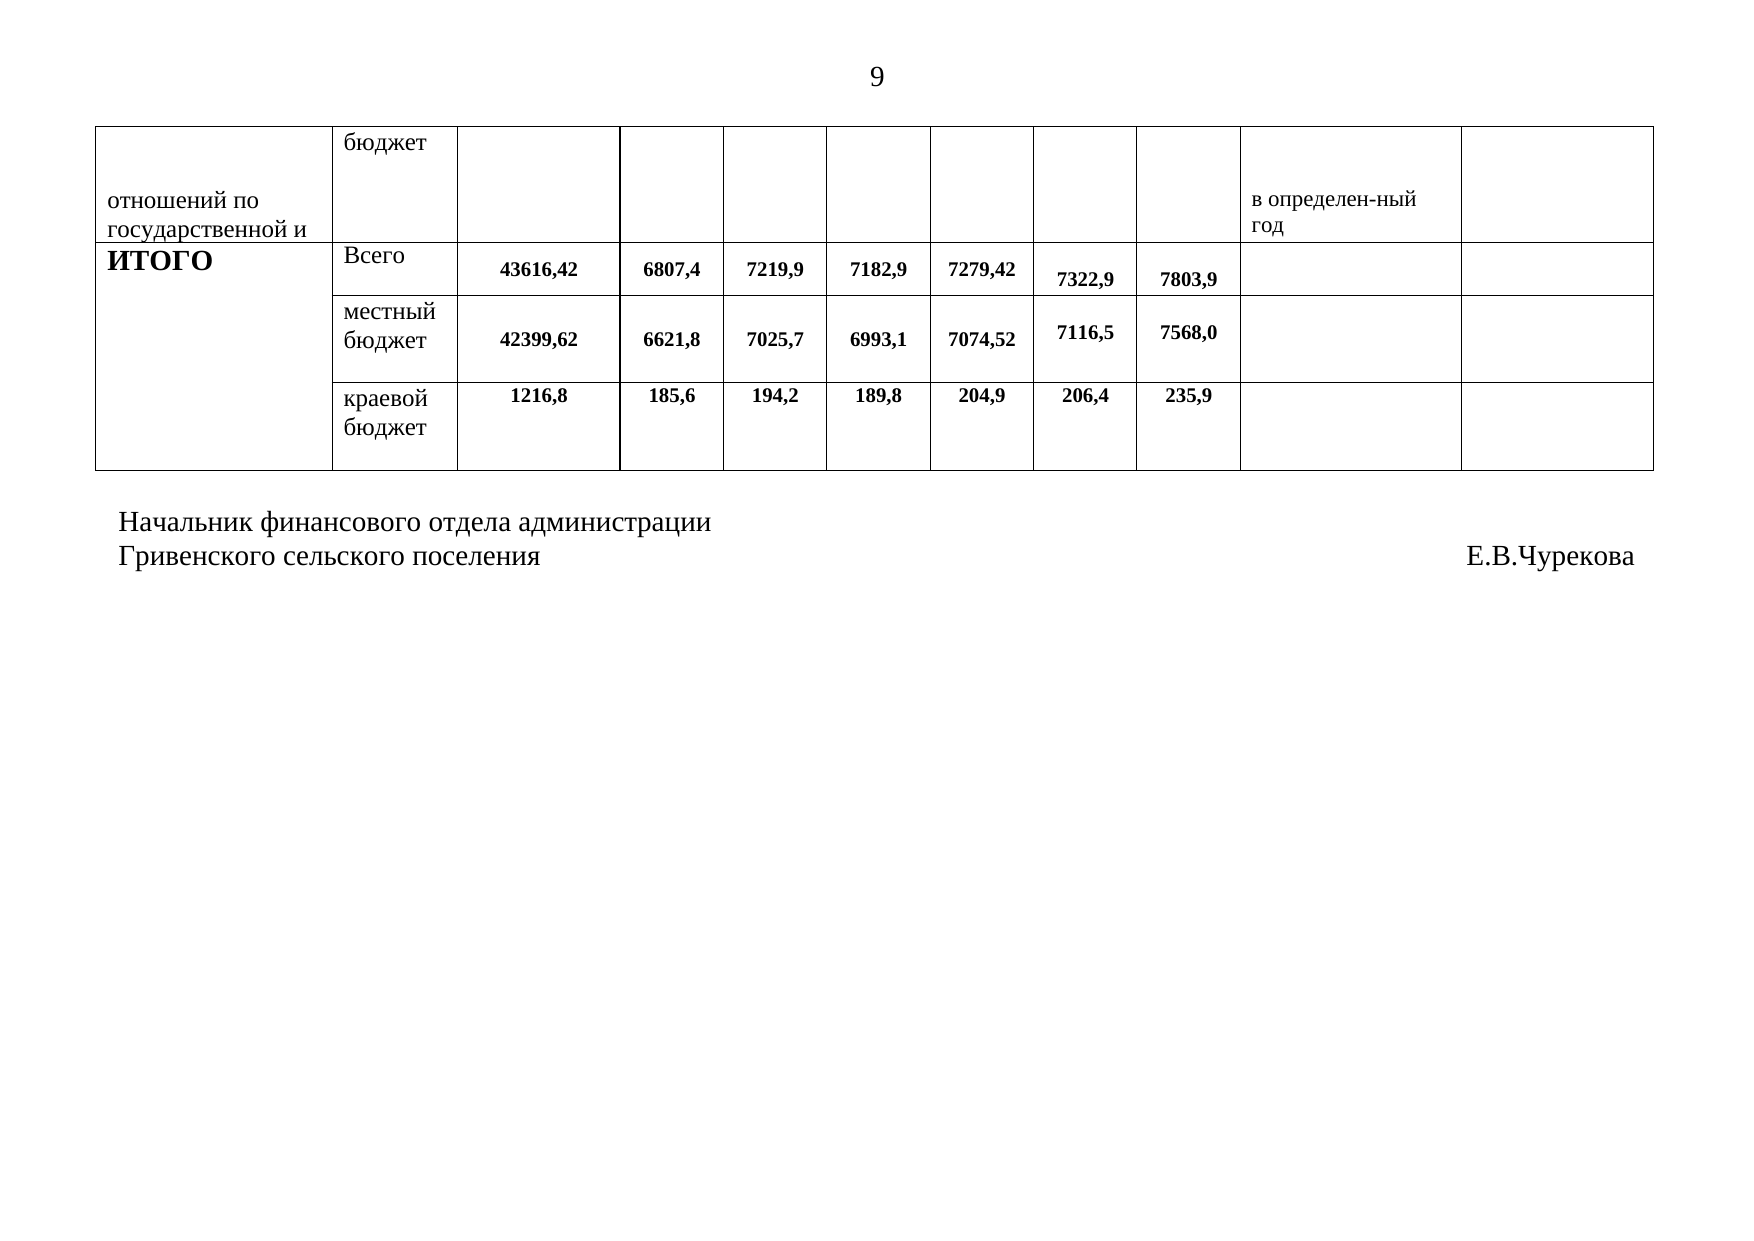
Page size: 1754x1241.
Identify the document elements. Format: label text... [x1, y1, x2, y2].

table_cell краевой бюджет [333, 383, 457, 469]
table_cell 42399,62 [458, 296, 619, 382]
table_cell федеральный бюджет [333, 127, 457, 242]
table_cell 6807,4 [621, 243, 723, 295]
table_cell 7182,9 [827, 243, 930, 295]
table_cell 6621,8 [621, 296, 723, 382]
table_cell 206,4 [1034, 383, 1136, 469]
text Гривенского сельского поселения Е.В.Чурекова [118, 538, 1636, 571]
text Начальник финансового отдела администрации [118, 504, 1636, 538]
table_cell 189,8 [827, 383, 930, 469]
table_cell [458, 127, 619, 242]
table_cell [1137, 127, 1240, 242]
table_cell 7025,7 [724, 296, 826, 382]
table_cell 194,2 [724, 383, 826, 469]
table_cell [1241, 296, 1461, 382]
table_cell [931, 127, 1033, 242]
table_cell 204,9 [931, 383, 1033, 469]
table_cell [621, 127, 723, 242]
table_cell [1462, 243, 1653, 295]
table_cell 6993,1 [827, 296, 930, 382]
table_cell 7116,5 [1034, 296, 1136, 382]
table_cell 7322,9 [1034, 243, 1136, 295]
table_cell 43616,42 [458, 243, 619, 295]
table_cell местный бюджет [333, 296, 457, 382]
table_cell 7803,9 [1137, 243, 1240, 295]
table_cell [827, 127, 930, 242]
table_cell [1462, 296, 1653, 382]
table_cell [1034, 127, 1136, 242]
table_cell 185,6 [621, 383, 723, 469]
table_cell 7279,42 [931, 243, 1033, 295]
table_cell 7568,0 [1137, 296, 1240, 382]
table_cell [1241, 243, 1461, 295]
table_cell 1216,8 [458, 383, 619, 469]
table_cell [1241, 383, 1461, 469]
table_cell 7219,9 [724, 243, 826, 295]
table_cell [724, 127, 826, 242]
table_cell 7074,52 [931, 296, 1033, 382]
table_cell ИТОГО [96, 243, 332, 469]
table_cell 235,9 [1137, 383, 1240, 469]
table_cell [1462, 383, 1653, 469]
table_cell Всего [333, 243, 457, 295]
